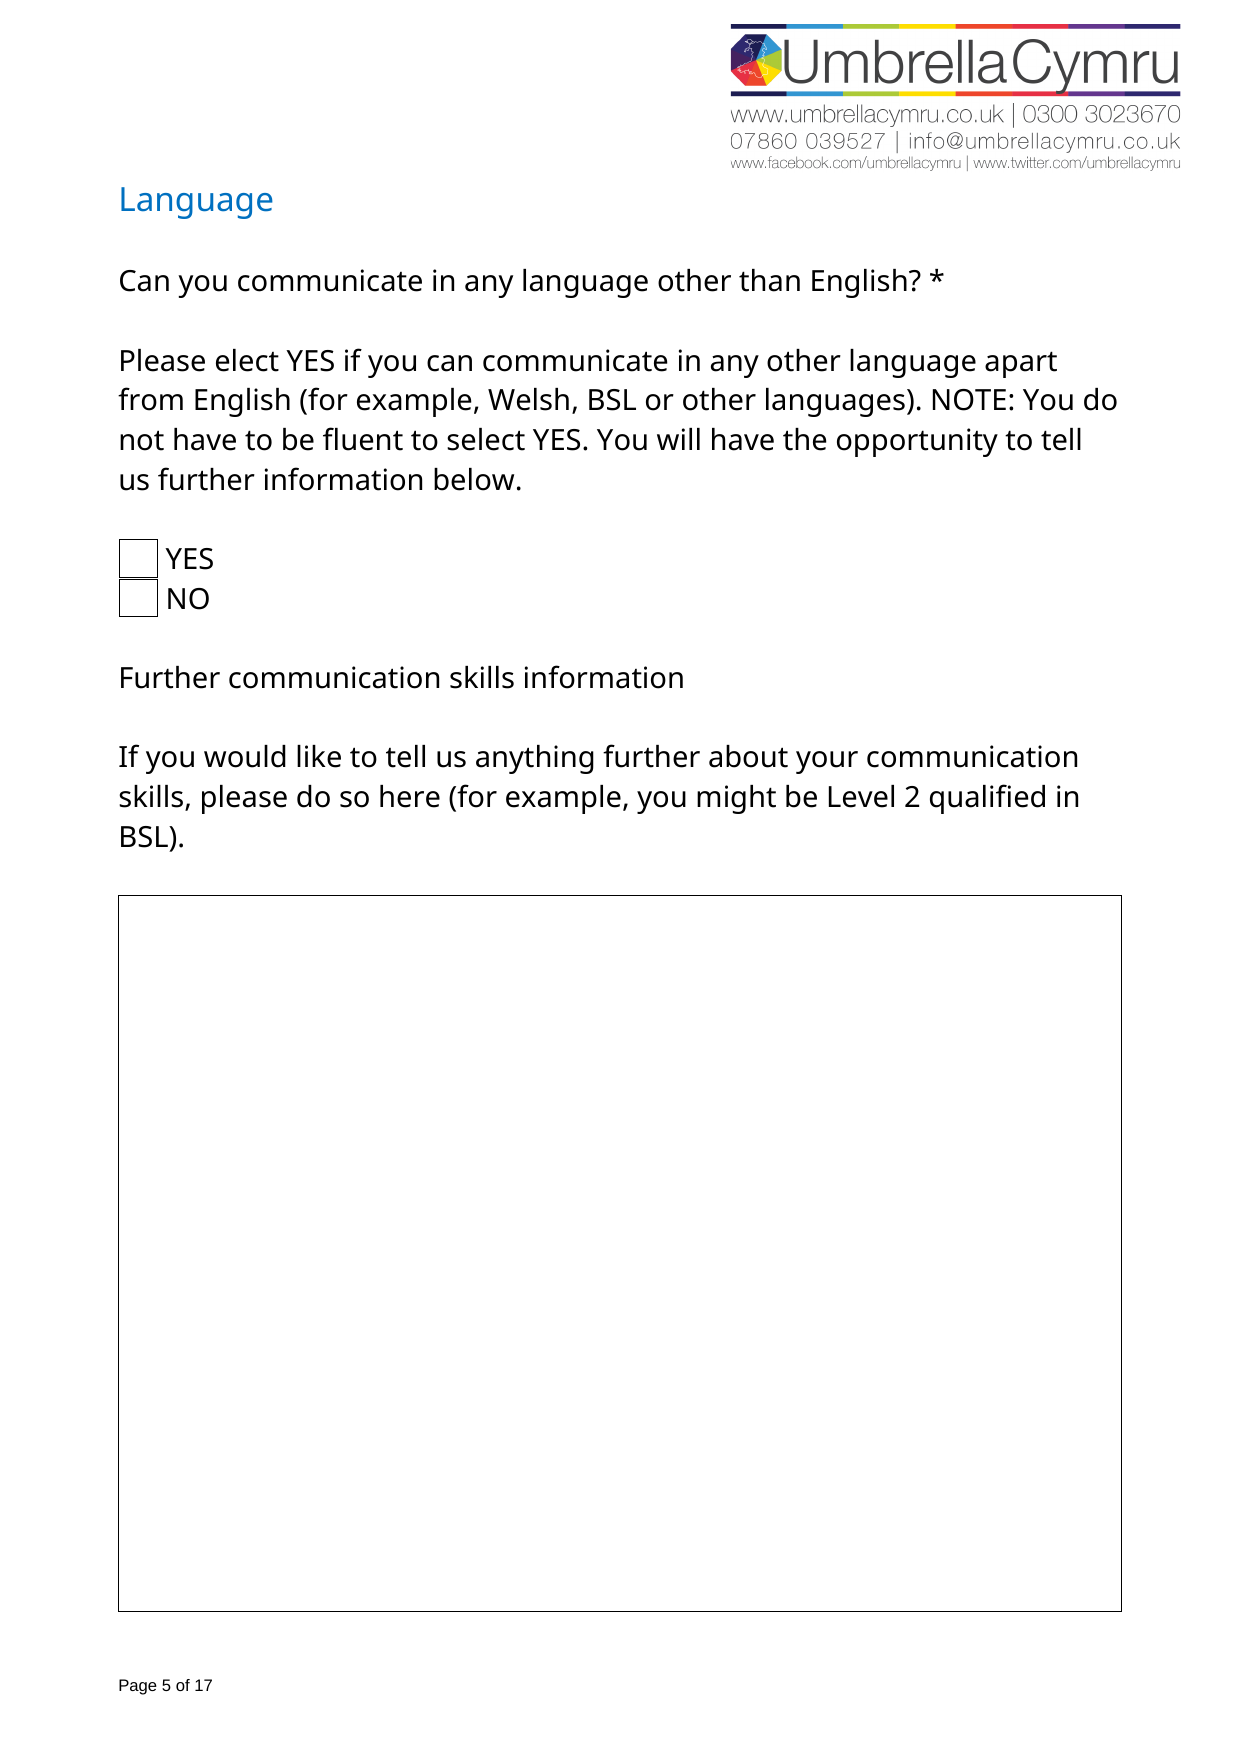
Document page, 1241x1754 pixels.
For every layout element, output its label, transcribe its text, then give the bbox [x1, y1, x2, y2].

table_header [119, 896, 1121, 1611]
subtitle Language [118, 175, 1122, 221]
text Can you communicate in any language other than English? * [118, 260, 1122, 300]
text Please elect YES if you can communicate in any other language apart from English (for example, Welsh, BSL or other languages). NOTE: You do not have to be fluent to select YES. You will have the opportunity to tell us further information below. [118, 340, 1122, 498]
text Further communication skills information [118, 657, 1122, 697]
text If you would like to tell us anything further about your communication skills, please do so here (for example, you might be Level 2 qualified in BSL). [118, 737, 1122, 856]
picture [730, 24, 1181, 173]
text YES [118, 538, 1122, 578]
text NO [118, 578, 1122, 618]
